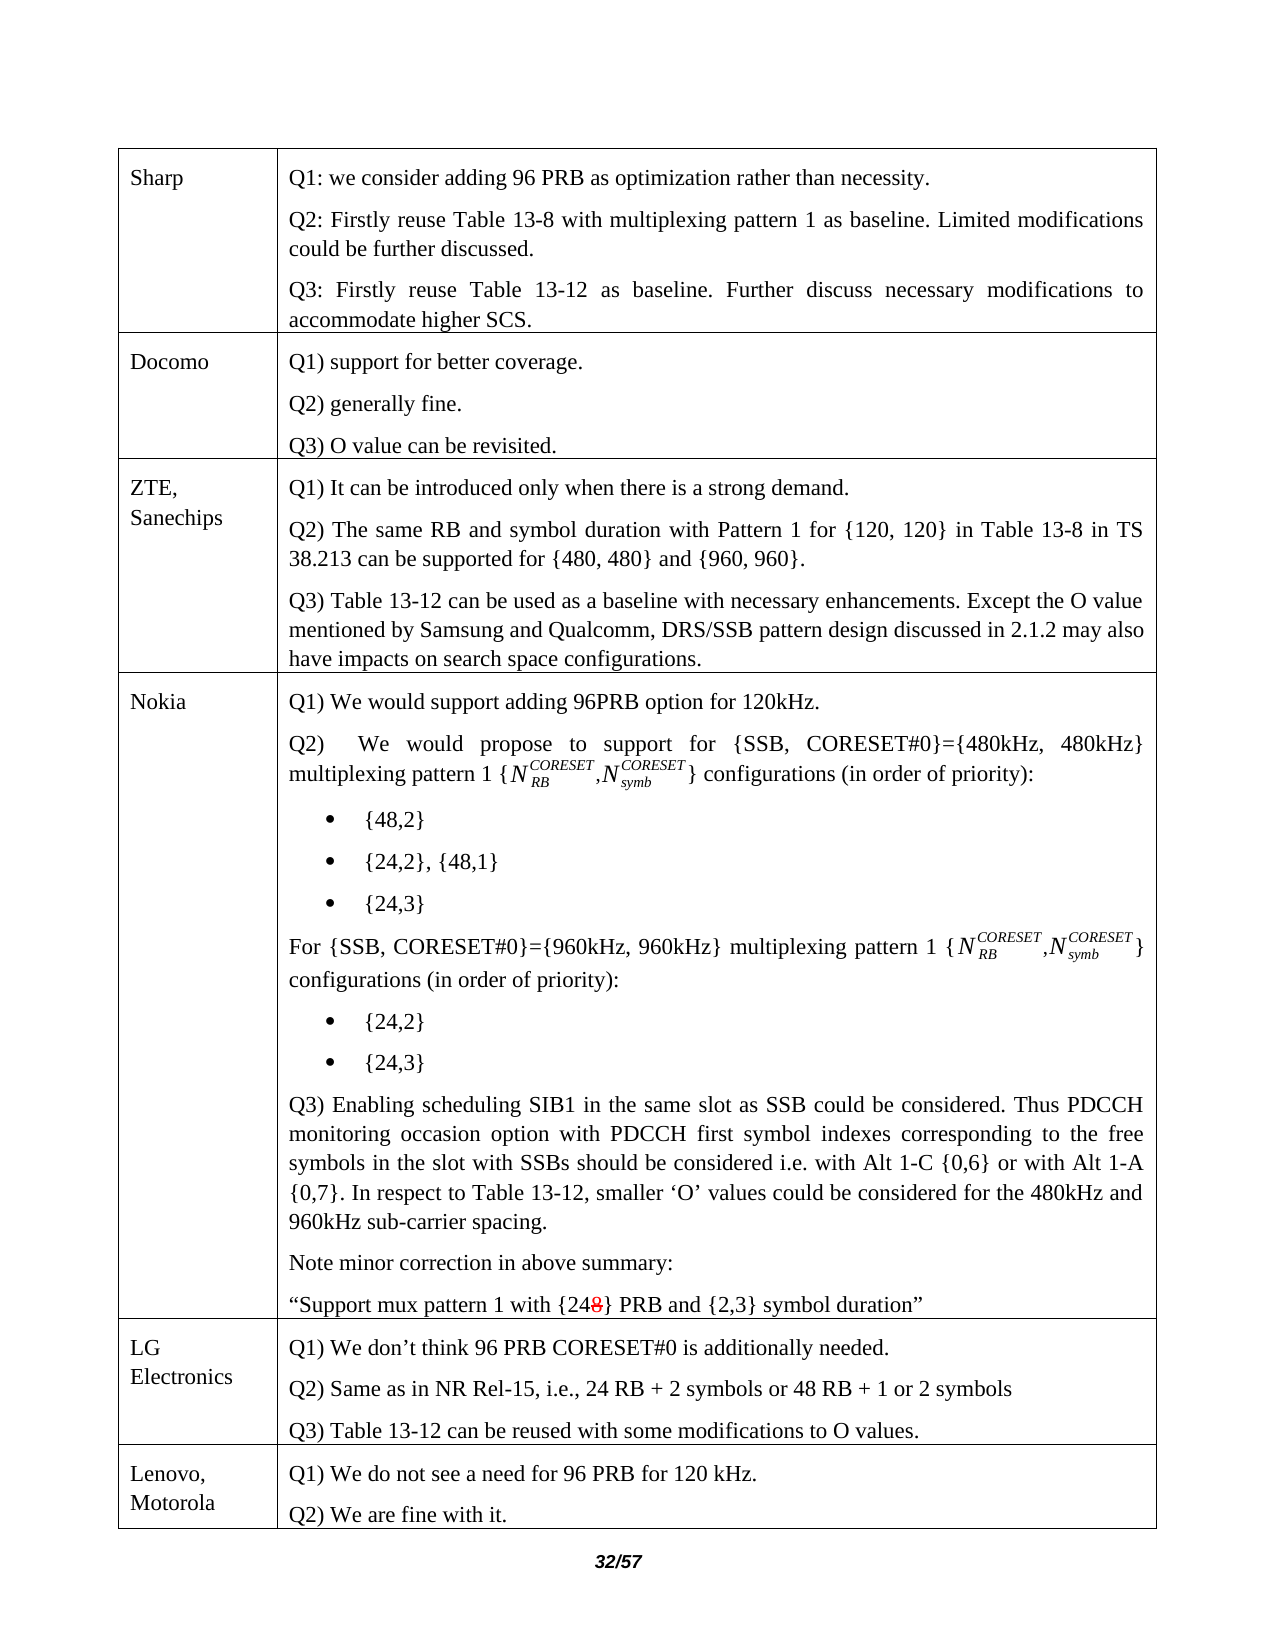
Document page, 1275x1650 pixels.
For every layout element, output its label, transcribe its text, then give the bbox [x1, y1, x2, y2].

table_cell Sharp [119, 149, 277, 332]
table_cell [278, 1445, 1156, 1528]
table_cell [119, 1445, 277, 1528]
table_cell ZTE, Sanechips [119, 459, 277, 672]
table_cell Q1) support for better coverage. Q2) generally fine. Q3) O value can be revisited. [278, 333, 1156, 458]
table_cell Nokia [119, 673, 277, 1317]
table_cell Docomo [119, 333, 277, 458]
table_cell Q1: we consider adding 96 PRB as optimization rather than necessity. Q2: Firstly reuse Table 13-8 with multiplexing pattern 1 as baseline. Limited modifications could be further discussed. Q3: Firstly reuse Table 13-12 as baseline. Further discuss necessary modifications to accommodate higher SCS. [278, 149, 1156, 332]
table_cell Q1) We don’t think 96 PRB CORESET#0 is additionally needed. Q2) Same as in NR Rel-15, i.e., 24 RB + 2 symbols or 48 RB + 1 or 2 symbols Q3) Table 13-12 can be reused with some modifications to O values. [278, 1319, 1156, 1443]
table_cell Q1) We would support adding 96PRB option for 120kHz. Q2) We would propose to support for {SSB, CORESET#0}={480kHz, 480kHz} multiplexing pattern 1 {,} configurations (in order of priority): {48,2} {24,2}, {48,1} {24,3} For {SSB, CORESET#0}={960kHz, 960kHz} multiplexing pattern 1 {,} configurations (in order of priority): {24,2} {24,3} Q3) Enabling scheduling SIB1 in the same slot as SSB could be considered. Thus PDCCH monitoring occasion option with PDCCH first symbol indexes corresponding to the free symbols in the slot with SSBs should be considered i.e. with Alt 1-C {0,6} or with Alt 1-A {0,7}. In respect to Table 13-12, smaller ‘O’ values could be considered for the 480kHz and 960kHz sub-carrier spacing. Note minor correction in above summary: “Support mux pattern 1 with {248} PRB and {2,3} symbol duration” [278, 673, 1156, 1317]
table_cell LG Electronics [119, 1319, 277, 1443]
table_cell Q1) It can be introduced only when there is a strong demand. Q2) The same RB and symbol duration with Pattern 1 for {120, 120} in Table 13-8 in TS 38.213 can be supported for {480, 480} and {960, 960}. Q3) Table 13-12 can be used as a baseline with necessary enhancements. Except the O value mentioned by Samsung and Qualcomm, DRS/SSB pattern design discussed in 2.1.2 may also have impacts on search space configurations. [278, 459, 1156, 672]
